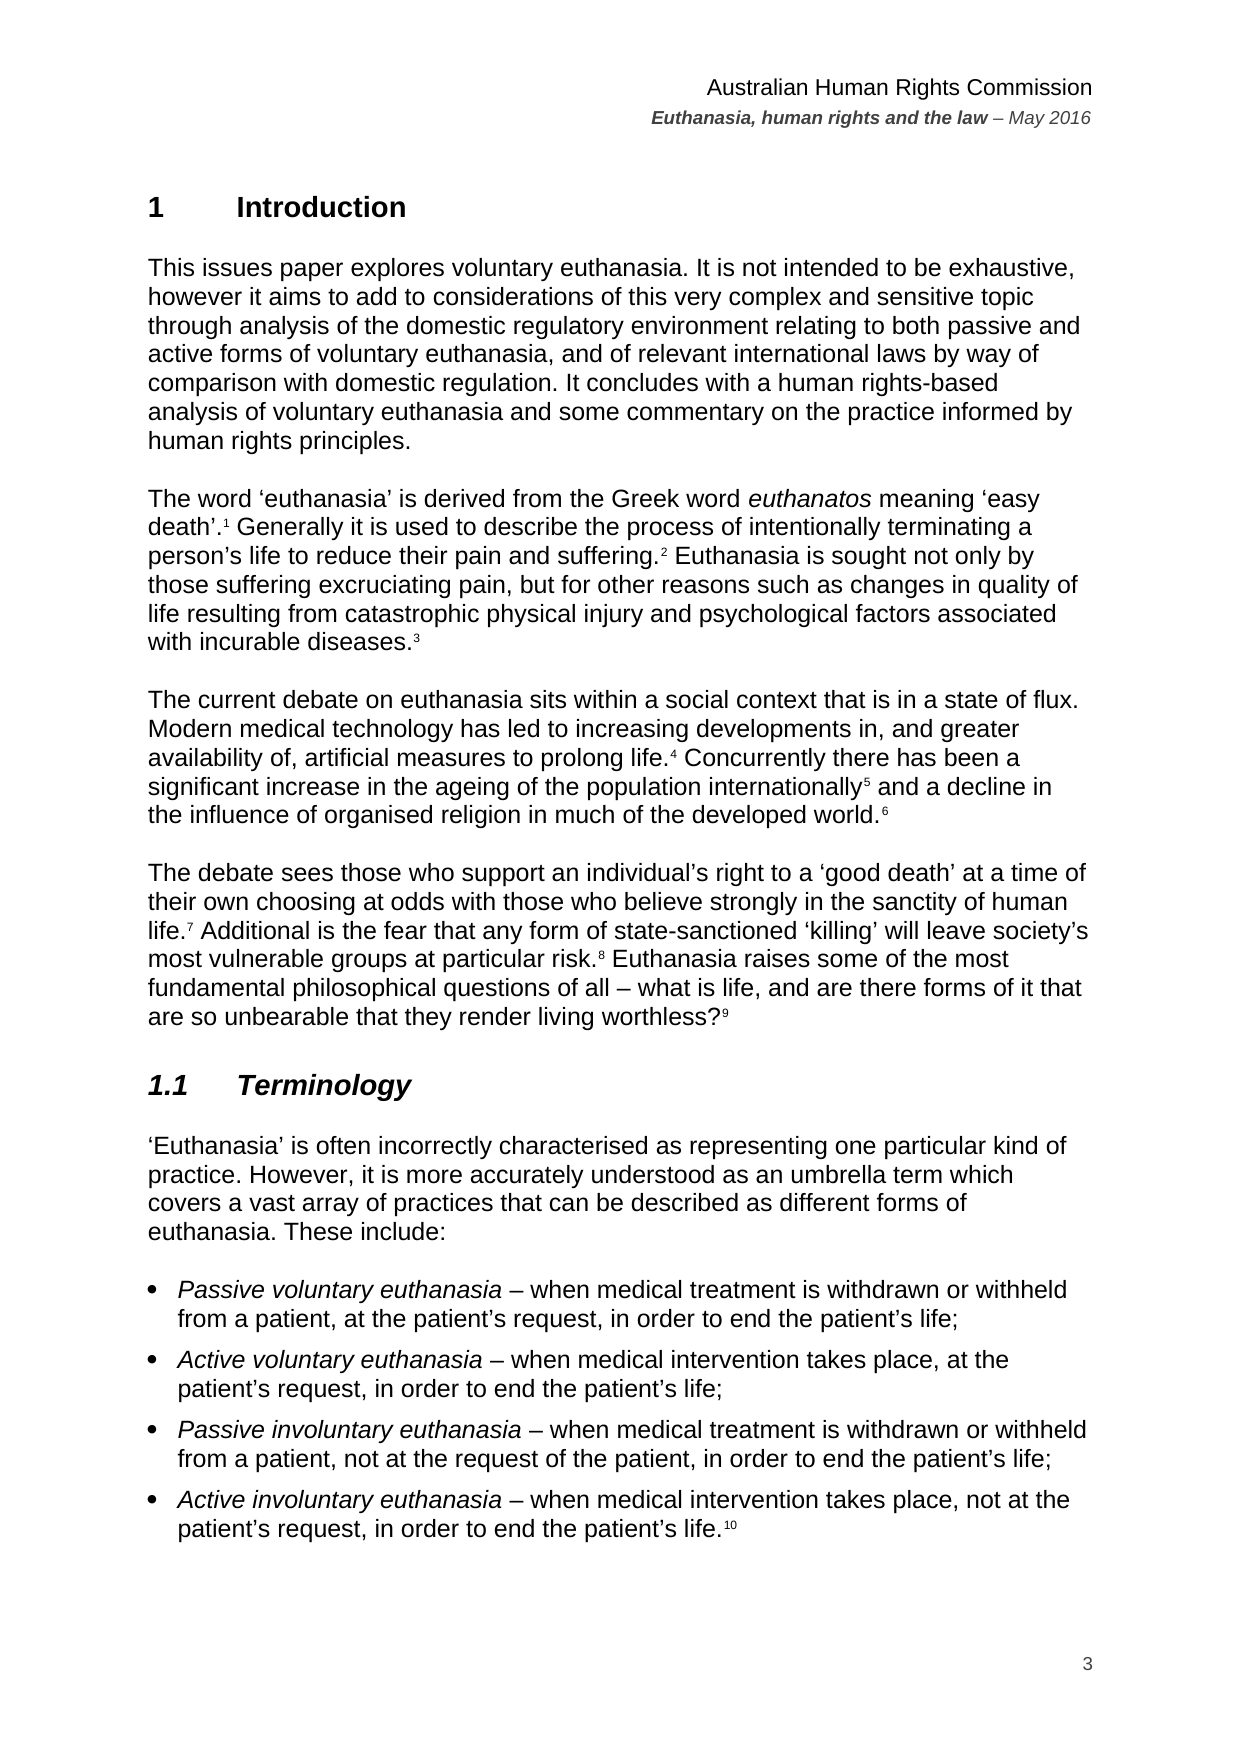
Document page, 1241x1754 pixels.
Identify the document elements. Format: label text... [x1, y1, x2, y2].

text The debate sees those who support an individual’s right to a ‘good death’ at a time of their own choosing at odds with those who believe strongly in the sanctity of human life. Additional is the fear that any form of state-sanctioned ‘killing’ will leave society’s most vulnerable groups at particular risk. Euthanasia raises some of the most fundamental philosophical questions of all – what is life, and are there forms of it that are so unbearable that they render living worthless? [148, 858, 1092, 1031]
text The current debate on euthanasia sits within a social context that is in a state of flux. Modern medical technology has led to increasing developments in, and greater availability of, artificial measures to prolong life. Concurrently there has been a significant increase in the ageing of the population internationally and a decline in the influence of organised religion in much of the developed world. [148, 685, 1092, 829]
subtitle Terminology [148, 1068, 1092, 1102]
text ‘Euthanasia’ is often incorrectly characterised as representing one particular kind of practice. However, it is more accurately understood as an umbrella term which covers a vast array of practices that can be described as different forms of euthanasia. These include: [148, 1131, 1092, 1246]
list Passive voluntary euthanasia – when medical treatment is withdrawn or withheld from a patient, at the patient’s request, in order to end the patient’s life; [148, 1275, 1092, 1333]
list Active voluntary euthanasia – when medical intervention takes place, at the patient’s request, in order to end the patient’s life; [148, 1345, 1092, 1403]
text The word ‘euthanasia’ is derived from the Greek word euthanatos meaning ‘easy death’. Generally it is used to describe the process of intentionally terminating a person’s life to reduce their pain and suffering. Euthanasia is sought not only by those suffering excruciating pain, but for other reasons such as changes in quality of life resulting from catastrophic physical injury and psychological factors associated with incurable diseases. [148, 484, 1092, 656]
list Passive involuntary euthanasia – when medical treatment is withdrawn or withheld from a patient, not at the request of the patient, in order to end the patient’s life; [148, 1415, 1092, 1473]
list Active involuntary euthanasia – when medical intervention takes place, not at the patient’s request, in order to end the patient’s life. [148, 1485, 1092, 1543]
text This issues paper explores voluntary euthanasia. It is not intended to be exhaustive, however it aims to add to considerations of this very complex and sensitive topic through analysis of the domestic regulatory environment relating to both passive and active forms of voluntary euthanasia, and of relevant international laws by way of comparison with domestic regulation. It concludes with a human rights-based analysis of voluntary euthanasia and some commentary on the practice informed by human rights principles. [148, 253, 1092, 454]
subtitle Introduction [148, 191, 1092, 224]
